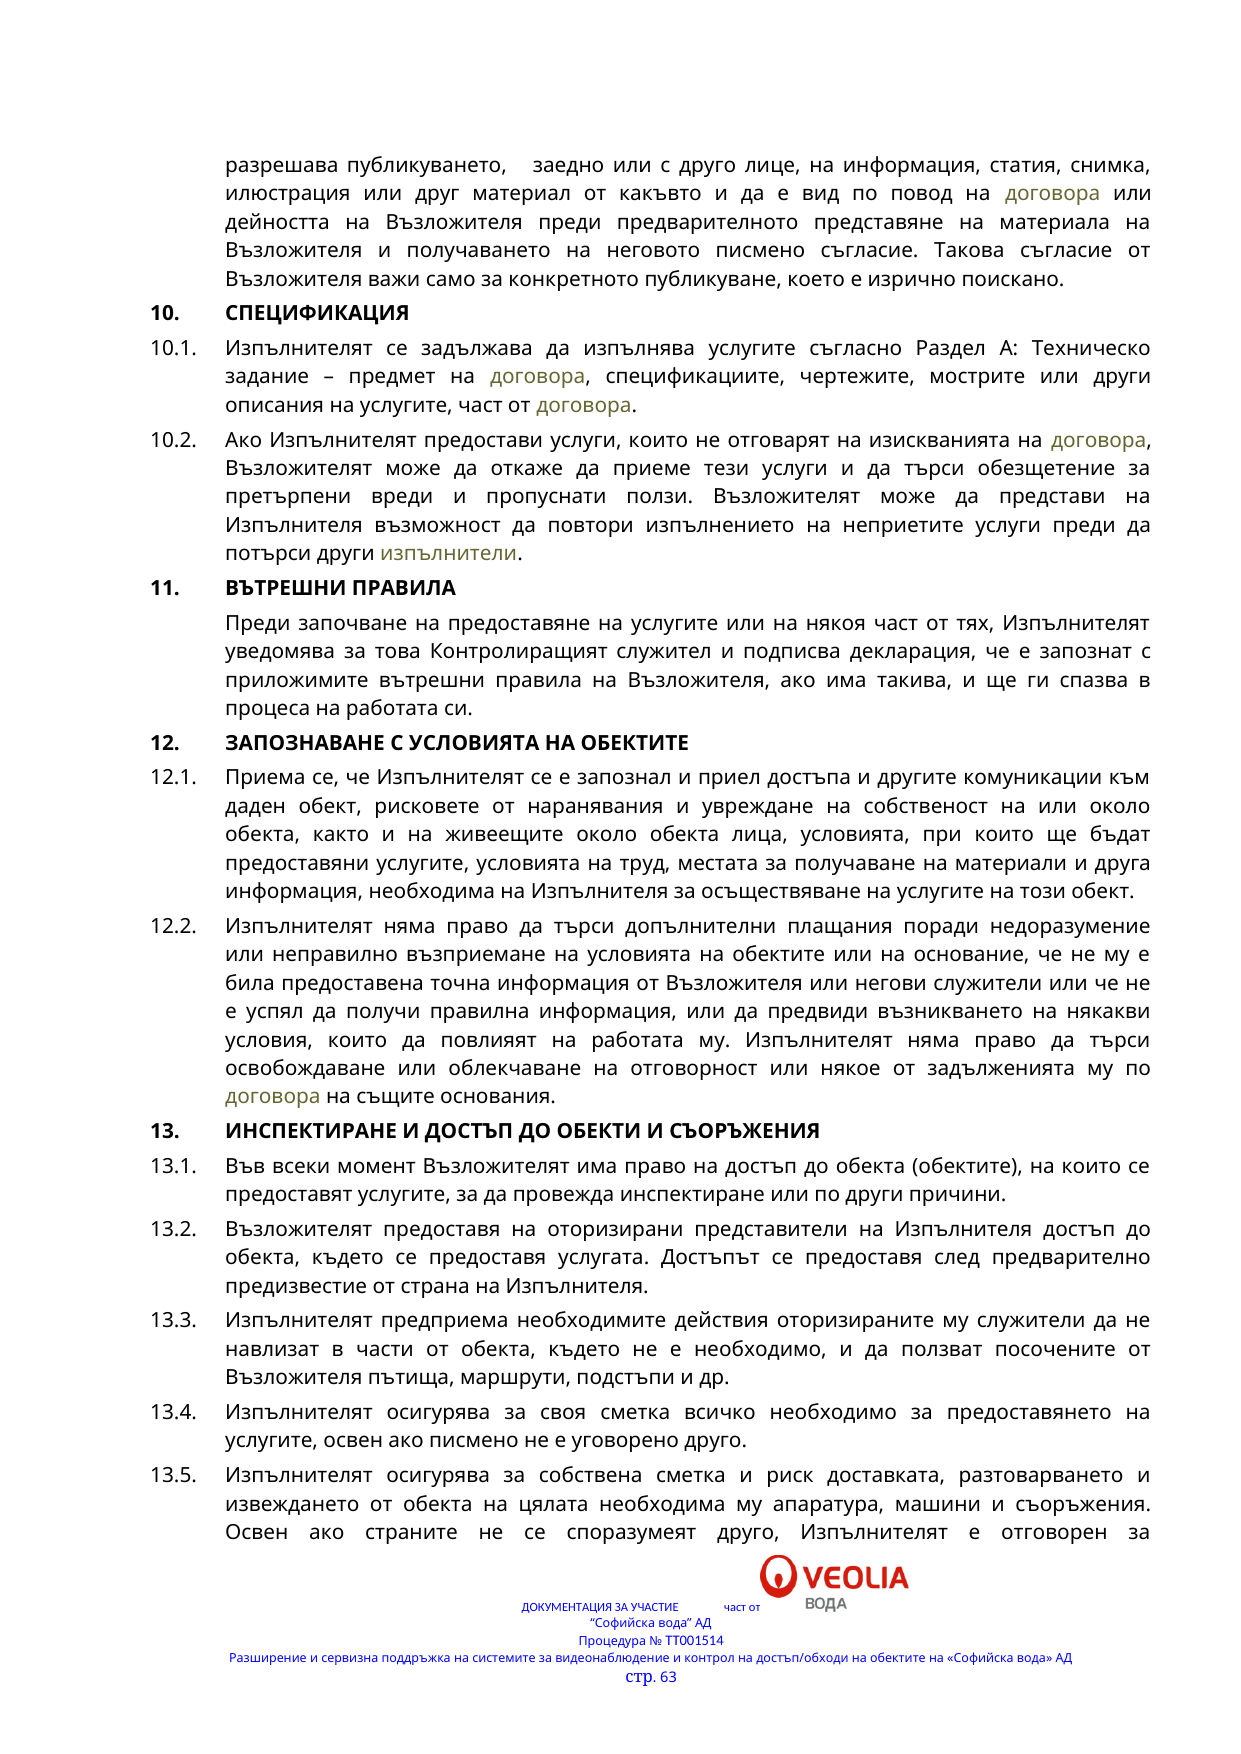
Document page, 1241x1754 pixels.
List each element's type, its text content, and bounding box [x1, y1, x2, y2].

list Във всеки момент Възложителят има право на достъп до обекта (обектите), на които се предоставят услугите, за да провежда инспектиране или по други причини. [150, 1151, 1152, 1208]
text Преди започване на предоставяне на услугите или на някоя част от тях, Изпълнителят уведомява за това Контролиращият служител и подписва декларация, че е запознат с приложимите вътрешни правила на Възложителя, ако има такива, и ще ги спазва в процеса на работата си. [225, 608, 1152, 722]
list Изпълнителят предприема необходимите действия оторизираните му служители да не навлизат в части от обекта, където не е необходимо, и да ползват посочените от Възложителя пътища, маршрути, подстъпи и др. [150, 1306, 1152, 1391]
picture [760, 1555, 909, 1612]
list Приема се, че Изпълнителят се е запознал и приел достъпа и другите комуникации към даден обект, рисковете от наранявания и увреждане на собственост на или около обекта, както и на живеещите около обекта лица, условията, при които ще бъдат предоставяни услугите, условията на труд, местата за получаване на материали и друга информация, необходима на Изпълнителя за осъществяване на услугите на този обект. [150, 762, 1152, 905]
list СПЕЦИФИКАЦИЯ [150, 298, 1152, 327]
list Изпълнителят няма право да търси допълнителни плащания поради недоразумение или неправилно възприемане на условията на обектите или на основание, че не му е била предоставена точна информация от Възложителя или негови служители или че не е успял да получи правилна информация, или да предвиди възникването на някакви условия, които да повлияят на работата му. Изпълнителят няма право да търси освобождаване или облекчаване на отговорност или някое от задълженията му по договора на същите основания. [150, 911, 1152, 1110]
list ВЪТРЕШНИ ПРАВИЛА [150, 573, 1152, 602]
list Изпълнителят се задължава да изпълнява услугите съгласно Раздел А: Техническо задание – предмет на договора, спецификациите, чертежите, мострите или други описания на услугите, част от договора. [150, 333, 1152, 418]
list Ако Изпълнителят предостави услуги, които не отговарят на изискванията на договора, Възложителят може да откаже да приеме тези услуги и да търси обезщетение за претърпени вреди и пропуснати ползи. Възложителят може да представи на Изпълнителя възможност да повтори изпълнението на неприетите услуги преди да потърси други изпълнители. [150, 425, 1152, 567]
list Възложителят предоставя на оторизирани представители на Изпълнителя достъп до обекта, където се предоставя услугата. Достъпът се предоставя след предварително предизвестие от страна на Изпълнителя. [150, 1214, 1152, 1299]
list ЗАПОЗНАВАНЕ С УСЛОВИЯТА НА ОБЕКТИТЕ [150, 728, 1152, 756]
list ИНСПЕКТИРАНЕ И ДОСТЪП ДО ОБЕКТИ И СЪОРЪЖЕНИЯ [150, 1116, 1152, 1145]
list Изпълнителят осигурява за своя сметка всичко необходимо за предоставянето на услугите, освен ако писмено не е уговорено друго. [150, 1397, 1152, 1454]
